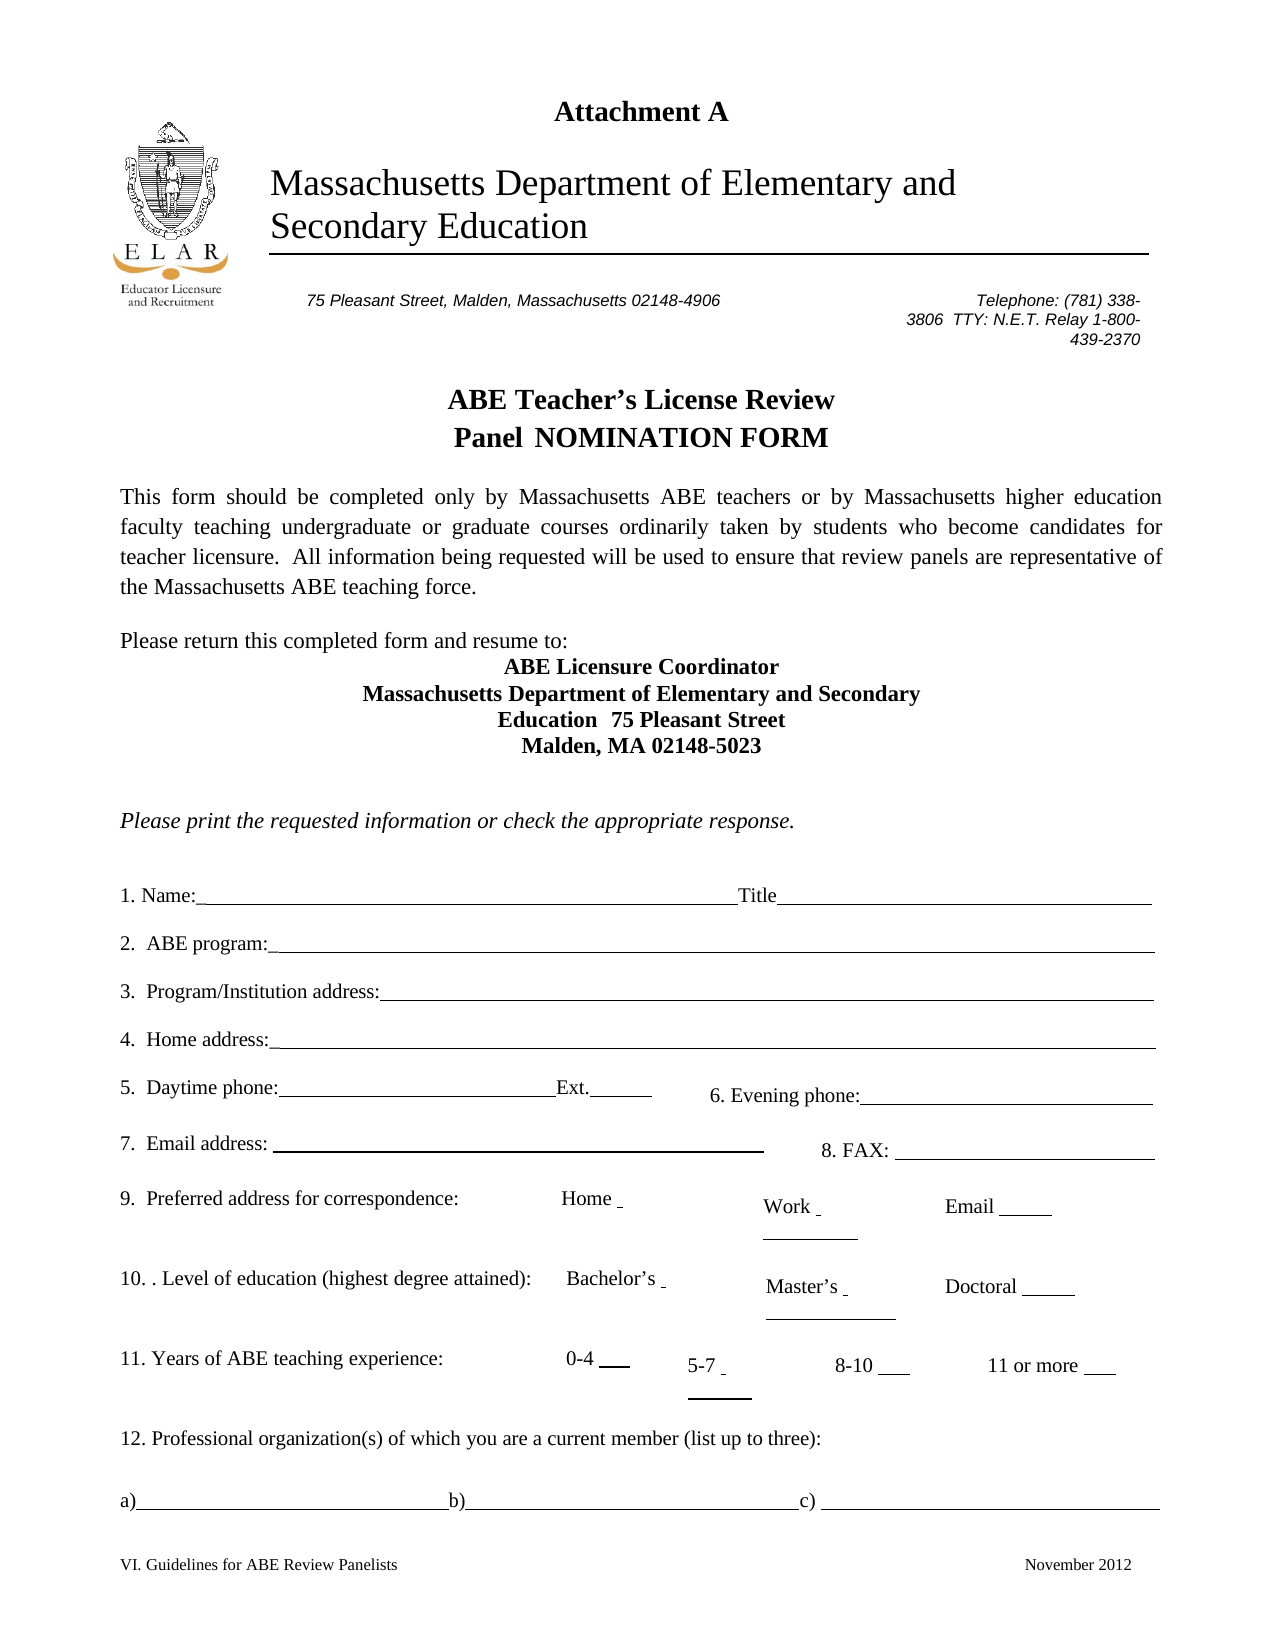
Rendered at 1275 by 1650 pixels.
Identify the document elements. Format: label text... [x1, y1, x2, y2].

text Please print the requested information or check the appropriate response. [120, 807, 1175, 833]
list Name:_ Title [120, 883, 1175, 907]
subtitle ABE Teacher’s License Review Panel NOMINATION FORM [409, 382, 873, 454]
list FAX: [821, 1138, 1175, 1162]
list Email address: [120, 1131, 764, 1155]
list Evening phone: [709, 1083, 1175, 1107]
list Years of ABE teaching experience: 0-4 [120, 1346, 630, 1370]
list . Level of education (highest degree attained): Bachelor’s [120, 1266, 714, 1314]
text 75 Pleasant Street, Malden, Massachusetts 02148-4906 Telephone: (781) 338-3806 TTY: N.E.T. Relay 1-800-439-2370 [270, 291, 1142, 348]
text Master’s [766, 1274, 896, 1319]
text 11 or more [987, 1353, 1175, 1377]
text 5-7 [687, 1353, 752, 1398]
text Massachusetts Department of Elementary and Secondary Education 75 Pleasant Street [311, 680, 972, 732]
text a) b) c) [120, 1488, 1175, 1512]
text 8-10 [835, 1353, 910, 1377]
text Work [763, 1194, 857, 1239]
text This form should be completed only by Massachusetts ABE teachers or by Massachusetts higher education faculty teaching undergraduate or graduate courses ordinarily taken by students who become candidates for teacher licensure. All information being requested will be used to ensure that review panels are representative of the Massachusetts ABE teaching force. [120, 483, 1163, 599]
text Please return this completed form and resume to: [120, 627, 1175, 653]
list Home address:_ [120, 1027, 1175, 1051]
text Doctoral [945, 1274, 1175, 1298]
list Preferred address for correspondence: Home [120, 1186, 659, 1234]
text Email [945, 1194, 1175, 1218]
list ABE program:_ [120, 931, 1175, 955]
text Massachusetts Department of Elementary and Secondary Education [270, 161, 959, 247]
list Professional organization(s) of which you are a current member (list up to three): [120, 1425, 1175, 1449]
subtitle Attachment A [503, 94, 779, 127]
list Daytime phone: Ext. [120, 1075, 652, 1099]
picture [113, 117, 228, 309]
list Program/Institution address: [120, 979, 1175, 1003]
text Malden, MA 02148-5023 [503, 732, 780, 759]
text ABE Licensure Coordinator [503, 653, 779, 680]
